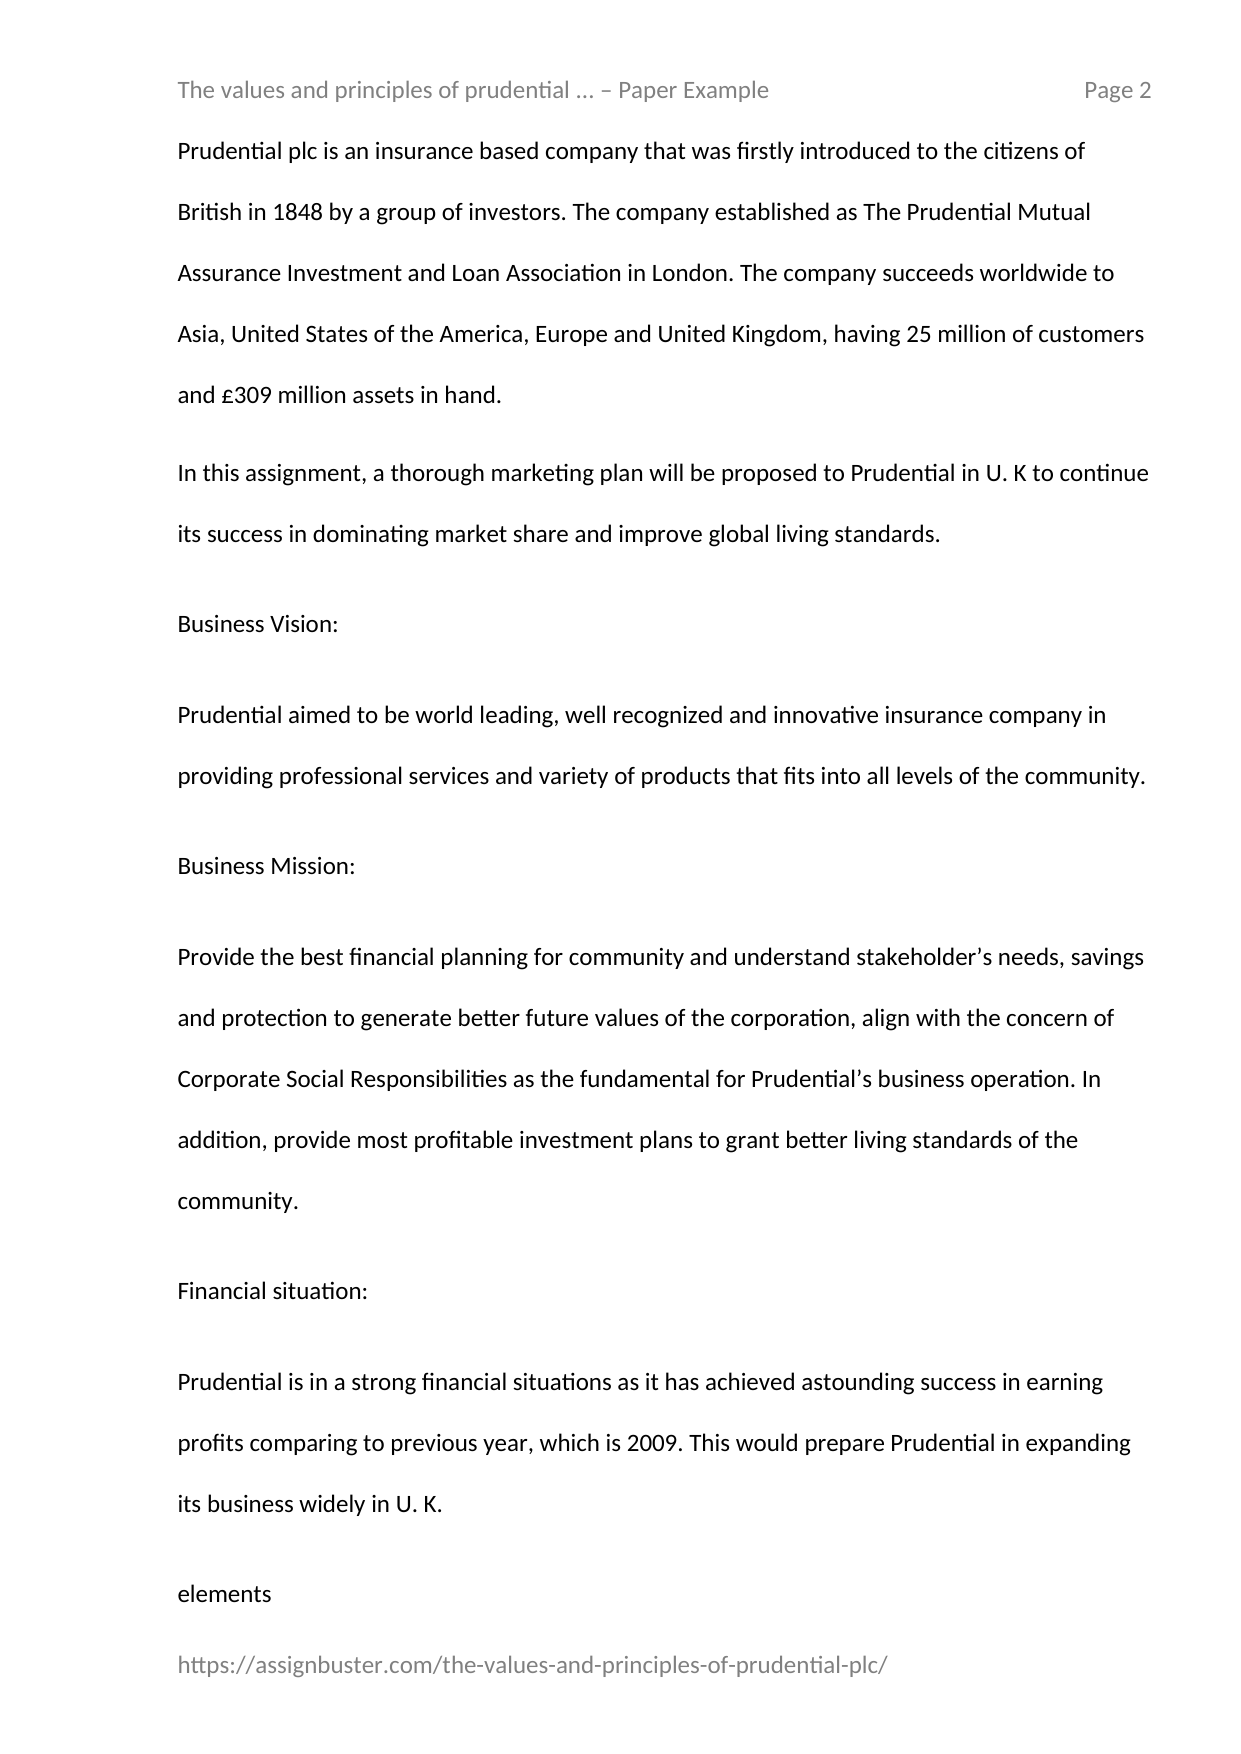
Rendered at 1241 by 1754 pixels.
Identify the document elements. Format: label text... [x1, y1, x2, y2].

text Business Mission: [177, 850, 1152, 881]
text Financial situation: [177, 1276, 1152, 1306]
text elements [177, 1579, 1152, 1609]
text Prudential is in a strong financial situations as it has achieved astounding success in earning profits comparing to previous year, which is 2009. This would prepare Prudential in expanding its business widely in U. K. [177, 1366, 1152, 1519]
text Prudential aimed to be world leading, well recognized and innovative insurance company in providing professional services and variety of products that fits into all levels of the community. [177, 699, 1152, 790]
text Provide the best financial planning for community and understand stakeholder’s needs, savings and protection to generate better future values of the corporation, align with the concern of Corporate Social Responsibilities as the fundamental for Prudential’s business operation. In addition, provide most profitable investment plans to grant better living standards of the community. [177, 941, 1152, 1216]
text Prudential plc is an insurance based company that was firstly introduced to the citizens of British in 1848 by a group of investors. The company established as The Prudential Mutual Assurance Investment and Loan Association in London. The company succeeds worldwide to Asia, United States of the America, Europe and United Kingdom, having 25 million of customers and £309 million assets in hand. [177, 135, 1152, 409]
text Business Vision: [177, 608, 1152, 639]
text In this assignment, a thorough marketing plan will be proposed to Prudential in U. K to continue its success in dominating market share and improve global living standards. [177, 457, 1152, 548]
